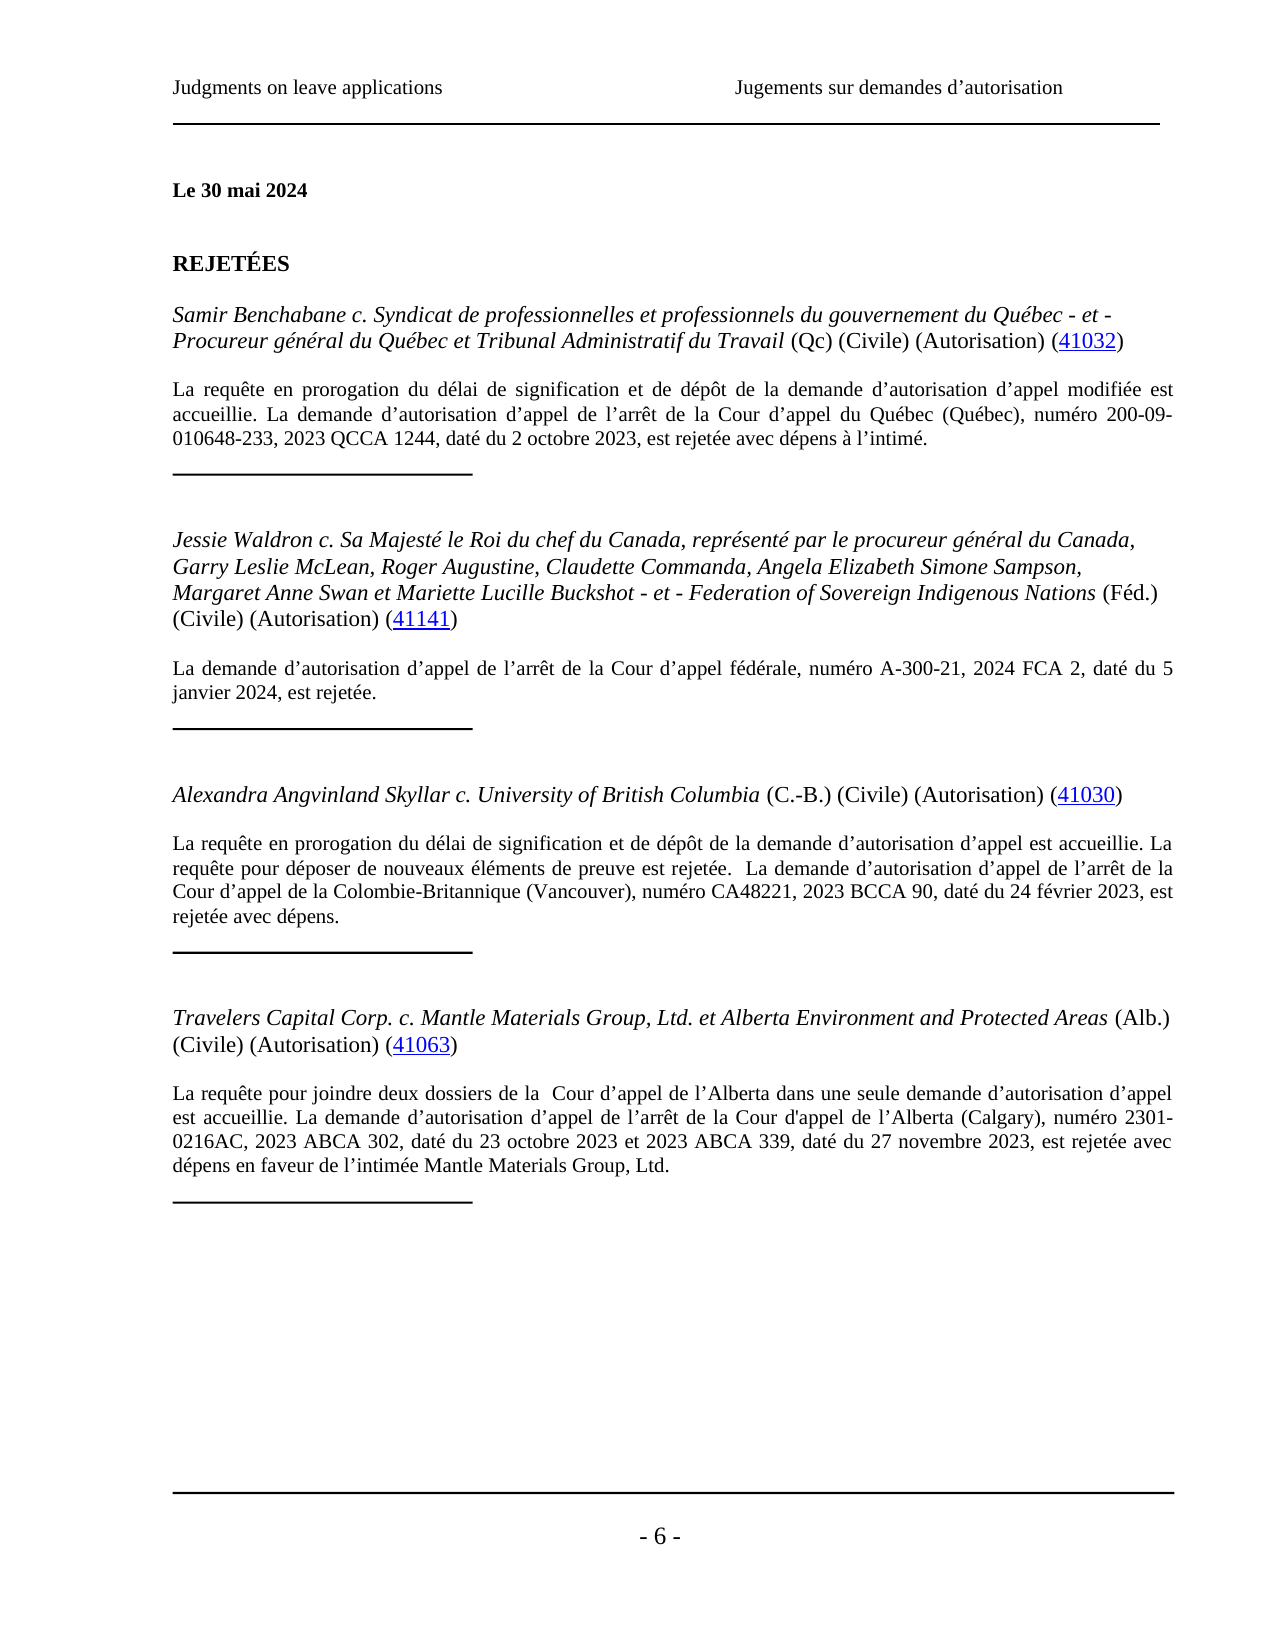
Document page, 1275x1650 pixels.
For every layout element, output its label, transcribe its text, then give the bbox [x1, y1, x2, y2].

text La requête pour joindre deux dossiers de la Cour d’appel de l’Alberta dans une seule demande d’autorisation d’appel est accueillie. La demande d’autorisation d’appel de l’arrêt de la Cour d'appel de l’Alberta (Calgary), numéro 2301-0216AC, 2023 ABCA 302, daté du 23 octobre 2023 et 2023 ABCA 339, daté du 27 novembre 2023, est rejetée avec dépens en faveur de l’intimée Mantle Materials Group, Ltd. [172, 1081, 1174, 1177]
text La requête en prorogation du délai de signification et de dépôt de la demande d’autorisation d’appel modifiée est accueillie. La demande d’autorisation d’appel de l’arrêt de la Cour d’appel du Québec (Québec), numéro 200-09-010648-233, 2023 QCCA 1244, daté du 2 octobre 2023, est rejetée avec dépens à l’intimé. [172, 377, 1174, 449]
text Jessie Waldron c. Sa Majesté le Roi du chef du Canada, représenté par le procureur général du Canada, Garry Leslie McLean, Roger Augustine, Claudette Commanda, Angela Elizabeth Simone Sampson, Margaret Anne Swan et Mariette Lucille Buckshot - et - Federation of Sovereign Indigenous Nations (Féd.) (Civile) (Autorisation) (41141) [172, 526, 1174, 632]
text La demande d’autorisation d’appel de l’arrêt de la Cour d’appel fédérale, numéro A-300-21, 2024 FCA 2, daté du 5 janvier 2024, est rejetée. [172, 656, 1174, 704]
text Le 30 mai 2024 [172, 178, 1174, 202]
text Samir Benchabane c. Syndicat de professionnelles et professionnels du gouvernement du Québec - et - Procureur général du Québec et Tribunal Administratif du Travail (Qc) (Civile) (Autorisation) (41032) [172, 301, 1174, 353]
text La requête en prorogation du délai de signification et de dépôt de la demande d’autorisation d’appel est accueillie. La requête pour déposer de nouveaux éléments de preuve est rejetée. La demande d’autorisation d’appel de l’arrêt de la Cour d’appel de la Colombie-Britannique (Vancouver), numéro CA48221, 2023 BCCA 90, daté du 24 février 2023, est rejetée avec dépens. [172, 831, 1174, 928]
text Alexandra Angvinland Skyllar c. University of British Columbia (C.-B.) (Civile) (Autorisation) (41030) [172, 781, 1174, 807]
text Travelers Capital Corp. c. Mantle Materials Group, Ltd. et Alberta Environment and Protected Areas (Alb.) (Civile) (Autorisation) (41063) [172, 1004, 1174, 1057]
text REJETÉES [172, 250, 1174, 277]
